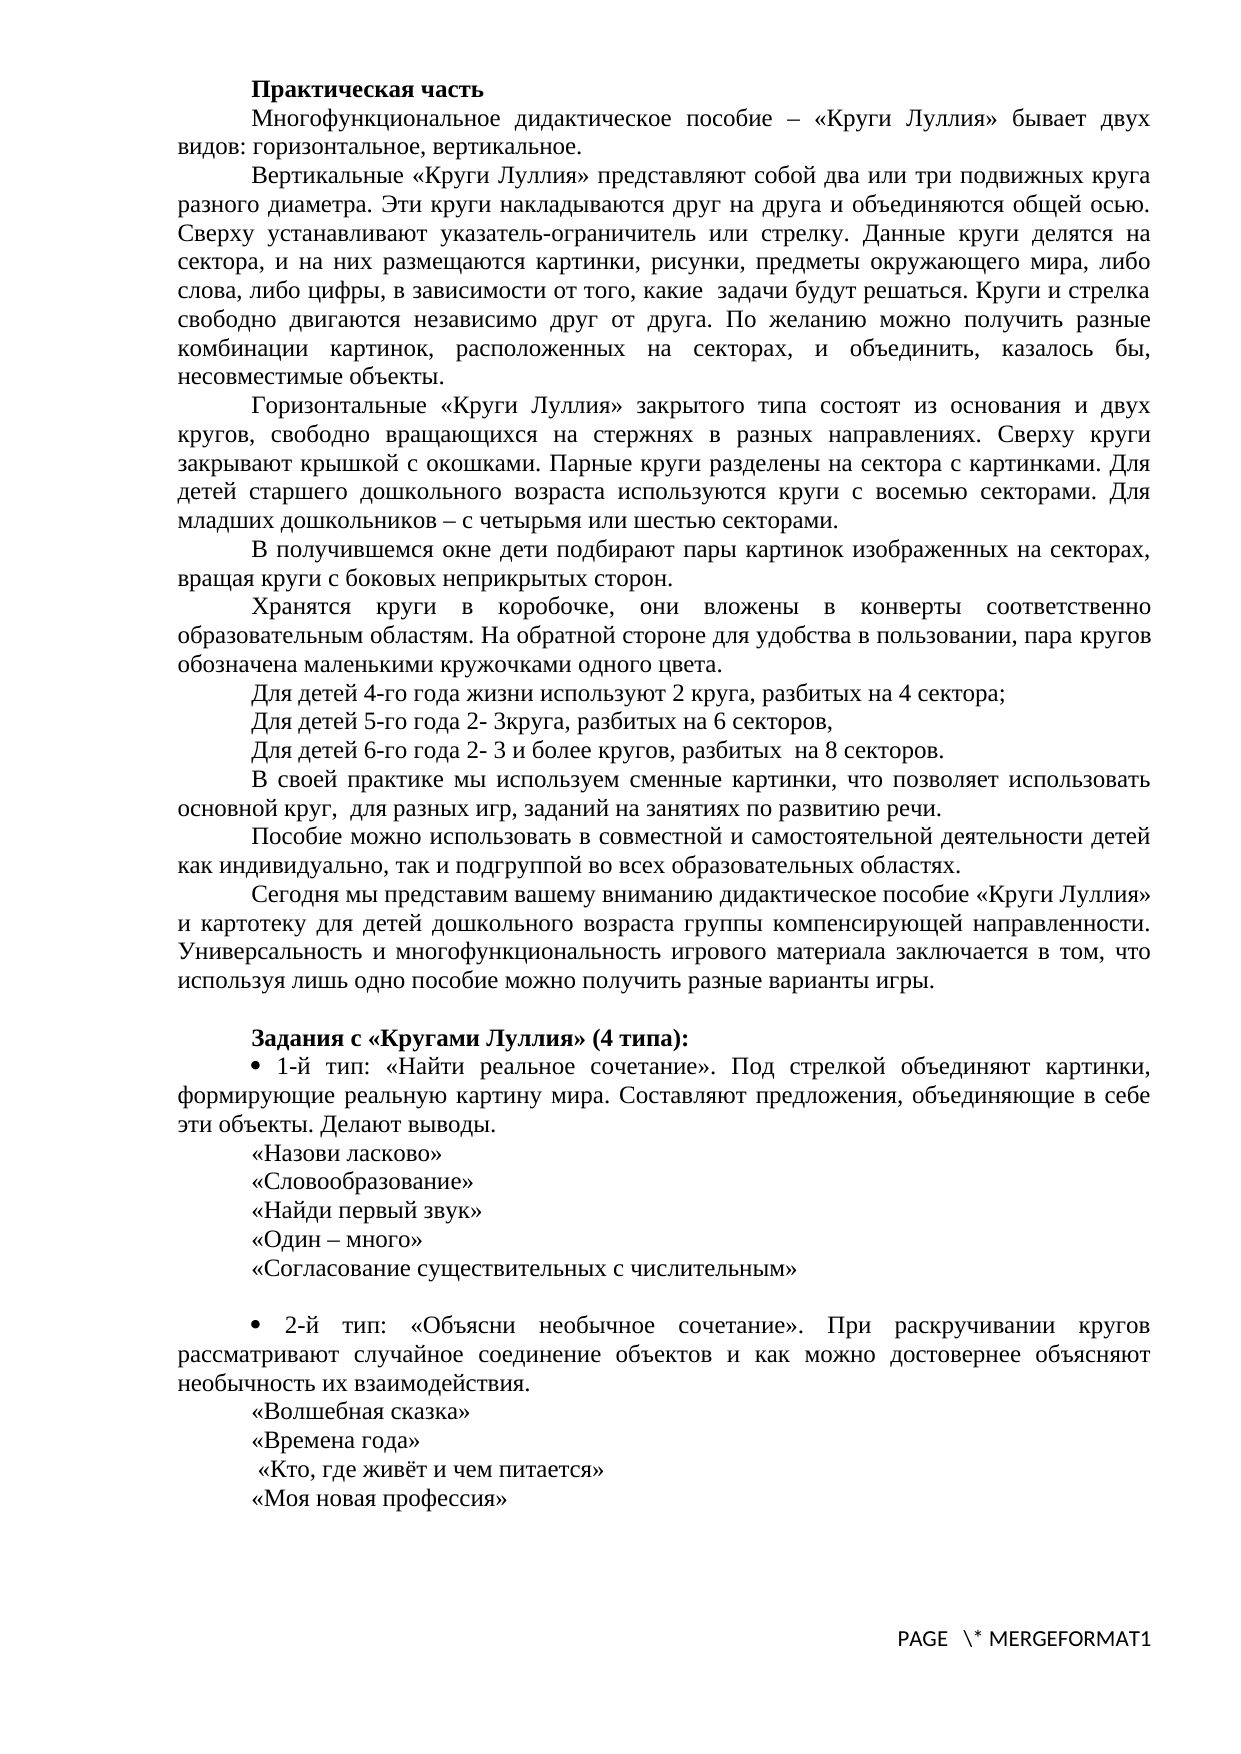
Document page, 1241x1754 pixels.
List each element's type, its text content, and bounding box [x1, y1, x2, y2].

text «Кто, где живёт и чем питается» [177, 1454, 1152, 1483]
text «Согласование существительных с числительным» [177, 1253, 1152, 1281]
text Пособие можно использовать в совместной и самостоятельной деятельности детей как индивидуально, так и подгруппой во всех образовательных областях. [177, 821, 1152, 879]
text Сегодня мы представим вашему вниманию дидактическое пособие «Круги Луллия» и картотеку для детей дошкольного возраста группы компенсирующей направленности. Универсальность и многофункциональность игрового материала заключается в том, что используя лишь одно пособие можно получить разные варианты игры. [177, 879, 1152, 994]
text Для детей 6-го года 2- 3 и более кругов, разбитых на 8 секторов. [177, 735, 1152, 764]
text Практическая часть [177, 74, 1152, 103]
text 1-й тип: «Найти реальное сочетание». Под стрелкой объединяют картинки, формирующие реальную картину мира. Составляют предложения, объединяющие в себе эти объекты. Делают выводы. [177, 1051, 1152, 1138]
text «Один – много» [177, 1224, 1152, 1253]
text Для детей 4-го года жизни используют 2 круга, разбитых на 4 сектора; [177, 678, 1152, 706]
text 2-й тип: «Объясни необычное сочетание». При раскручивании кругов рассматривают случайное соединение объектов и как можно достовернее объясняют необычность их взаимодействия. [177, 1310, 1152, 1396]
text Вертикальные «Круги Луллия» представляют собой два или три подвижных круга разного диаметра. Эти круги накладываются друг на друга и объединяются общей осью. Сверху устанавливают указатель-ограничитель или стрелку. Данные круги делятся на сектора, и на них размещаются картинки, рисунки, предметы окружающего мира, либо слова, либо цифры, в зависимости от того, какие задачи будут решаться. Круги и стрелка свободно двигаются независимо друг от друга. По желанию можно получить разные комбинации картинок, расположенных на секторах, и объединить, казалось бы, несовместимые объекты. [177, 160, 1152, 390]
text Многофункциональное дидактическое пособие – «Круги Луллия» бывает двух видов: горизонтальное, вертикальное. [177, 103, 1152, 160]
text Хранятся круги в коробочке, они вложены в конверты соответственно образовательным областям. На обратной стороне для удобства в пользовании, пара кругов обозначена маленькими кружочками одного цвета. [177, 591, 1152, 678]
text «Времена года» [177, 1425, 1152, 1454]
text «Словообразование» [177, 1166, 1152, 1195]
text Задания с «Кругами Луллия» (4 типа): [177, 1023, 1152, 1051]
text «Волшебная сказка» [177, 1396, 1152, 1425]
text Для детей 5-го года 2- 3круга, разбитых на 6 секторов, [177, 706, 1152, 735]
text Горизонтальные «Круги Луллия» закрытого типа состоят из основания и двух кругов, свободно вращающихся на стержнях в разных направлениях. Сверху круги закрывают крышкой с окошками. Парные круги разделены на сектора с картинками. Для детей старшего дошкольного возраста используются круги с восемью секторами. Для младших дошкольников – с четырьмя или шестью секторами. [177, 390, 1152, 534]
text «Моя новая профессия» [177, 1483, 1152, 1511]
text В своей практике мы используем сменные картинки, что позволяет использовать основной круг, для разных игр, заданий на занятиях по развитию речи. [177, 764, 1152, 821]
text В получившемся окне дети подбирают пары картинок изображенных на секторах, вращая круги с боковых неприкрытых сторон. [177, 534, 1152, 591]
text «Найди первый звук» [177, 1195, 1152, 1224]
text «Назови ласково» [177, 1138, 1152, 1166]
